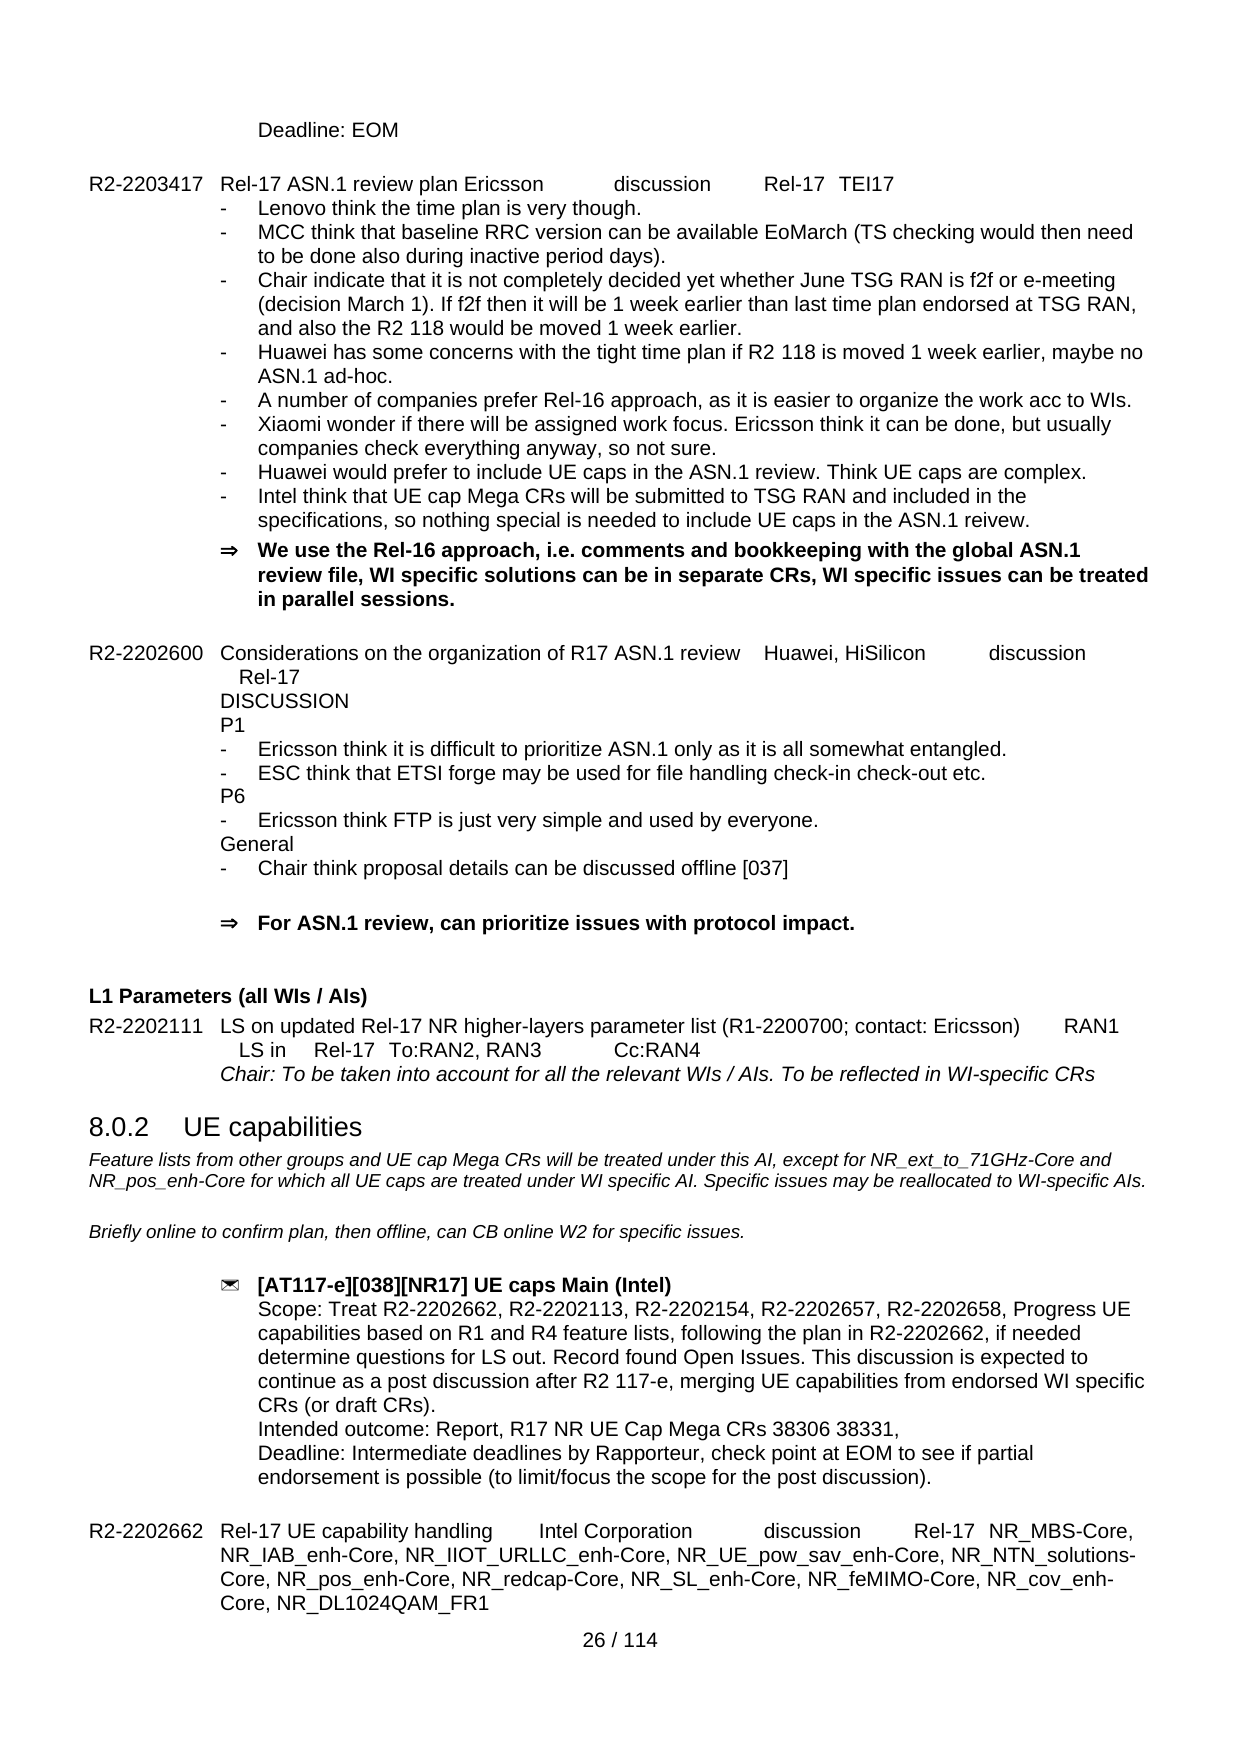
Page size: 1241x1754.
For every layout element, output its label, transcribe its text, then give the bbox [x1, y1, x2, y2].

text - Lenovo think the time plan is very though. [220, 196, 1152, 220]
text - Ericsson think FTP is just very simple and used by everyone. [220, 808, 1152, 832]
text - Huawei would prefer to include UE caps in the ASN.1 review. Think UE caps are complex. [220, 460, 1152, 484]
title R2-2202662 Rel-17 UE capability handling Intel Corporation discussion Rel-17 NR_MBS-Core, NR_IAB_enh-Core, NR_IIOT_URLLC_enh-Core, NR_UE_pow_sav_enh-Core, NR_NTN_solutions-Core, NR_pos_enh-Core, NR_redcap-Core, NR_SL_enh-Core, NR_feMIMO-Core, NR_cov_enh-Core, NR_DL1024QAM_FR1 [89, 1519, 1152, 1614]
text - Intel think that UE cap Mega CRs will be submitted to TSG RAN and included in the specifications, so nothing special is needed to include UE caps in the ASN.1 reivew. [220, 484, 1152, 532]
text Scope: Treat R2-2202662, R2-2202113, R2-2202154, R2-2202657, R2-2202658, Progress UE capabilities based on R1 and R4 feature lists, following the plan in R2-2202662, if needed determine questions for LS out. Record found Open Issues. This discussion is expected to continue as a post discussion after R2 117-e, merging UE capabilities from endorsed WI specific CRs (or draft CRs). [220, 1297, 1152, 1417]
text P1 [220, 712, 1152, 736]
text - Chair think proposal details can be discussed offline [037] [220, 856, 1152, 880]
text DISCUSSION [220, 688, 1152, 712]
title R2-2202111 LS on updated Rel-17 NR higher-layers parameter list (R1-2200700; contact: Ericsson) RAN1 LS in Rel-17 To:RAN2, RAN3 Cc:RAN4 [89, 1014, 1152, 1062]
text - Huawei has some concerns with the tight time plan if R2 118 is moved 1 week earlier, maybe no ASN.1 ad-hoc. [220, 340, 1152, 388]
text L1 Parameters (all WIs / AIs) [89, 984, 1152, 1008]
text [AT117-e][038][NR17] UE caps Main (Intel) [220, 1273, 1152, 1297]
title R2-2202600 Considerations on the organization of R17 ASN.1 review Huawei, HiSilicon discussion Rel-17 [89, 641, 1152, 688]
text - A number of companies prefer Rel-16 approach, as it is easier to organize the work acc to WIs. [220, 388, 1152, 412]
text - MCC think that baseline RRC version can be available EoMarch (TS checking would then need to be done also during inactive period days). [220, 220, 1152, 268]
text We use the Rel-16 approach, i.e. comments and bookkeeping with the global ASN.1 review file, WI specific solutions can be in separate CRs, WI specific issues can be treated in parallel sessions. [220, 538, 1152, 610]
text Deadline: Intermediate deadlines by Rapporteur, check point at EOM to see if partial endorsement is possible (to limit/focus the scope for the post discussion). [220, 1441, 1152, 1488]
text Chair: To be taken into account for all the relevant WIs / AIs. To be reflected in WI-specific CRs [220, 1062, 1152, 1086]
text For ASN.1 review, can prioritize issues with protocol impact. [220, 910, 1152, 935]
text Briefly online to confirm plan, then offline, can CB online W2 for specific issues. [89, 1221, 1152, 1243]
subtitle 8.0.2 UE capabilities [89, 1111, 1152, 1142]
text - Chair indicate that it is not completely decided yet whether June TSG RAN is f2f or e-meeting (decision March 1). If f2f then it will be 1 week earlier than last time plan endorsed at TSG RAN, and also the R2 118 would be moved 1 week earlier. [220, 268, 1152, 340]
text Feature lists from other groups and UE cap Mega CRs will be treated under this AI, except for NR_ext_to_71GHz-Core and NR_pos_enh-Core for which all UE caps are treated under WI specific AI. Specific issues may be reallocated to WI-specific AIs. [89, 1148, 1152, 1191]
text Intended outcome: Report, R17 NR UE Cap Mega CRs 38306 38331, [220, 1417, 1152, 1441]
text - Ericsson think it is difficult to prioritize ASN.1 only as it is all somewhat entangled. [220, 736, 1152, 760]
text Deadline: EOM [220, 118, 1152, 142]
text - Xiaomi wonder if there will be assigned work focus. Ericsson think it can be done, but usually companies check everything anyway, so not sure. [220, 412, 1152, 460]
title R2-2203417 Rel-17 ASN.1 review plan Ericsson discussion Rel-17 TEI17 [89, 172, 1152, 196]
text P6 [220, 784, 1152, 808]
text - ESC think that ETSI forge may be used for file handling check-in check-out etc. [220, 760, 1152, 784]
text General [220, 832, 1152, 856]
